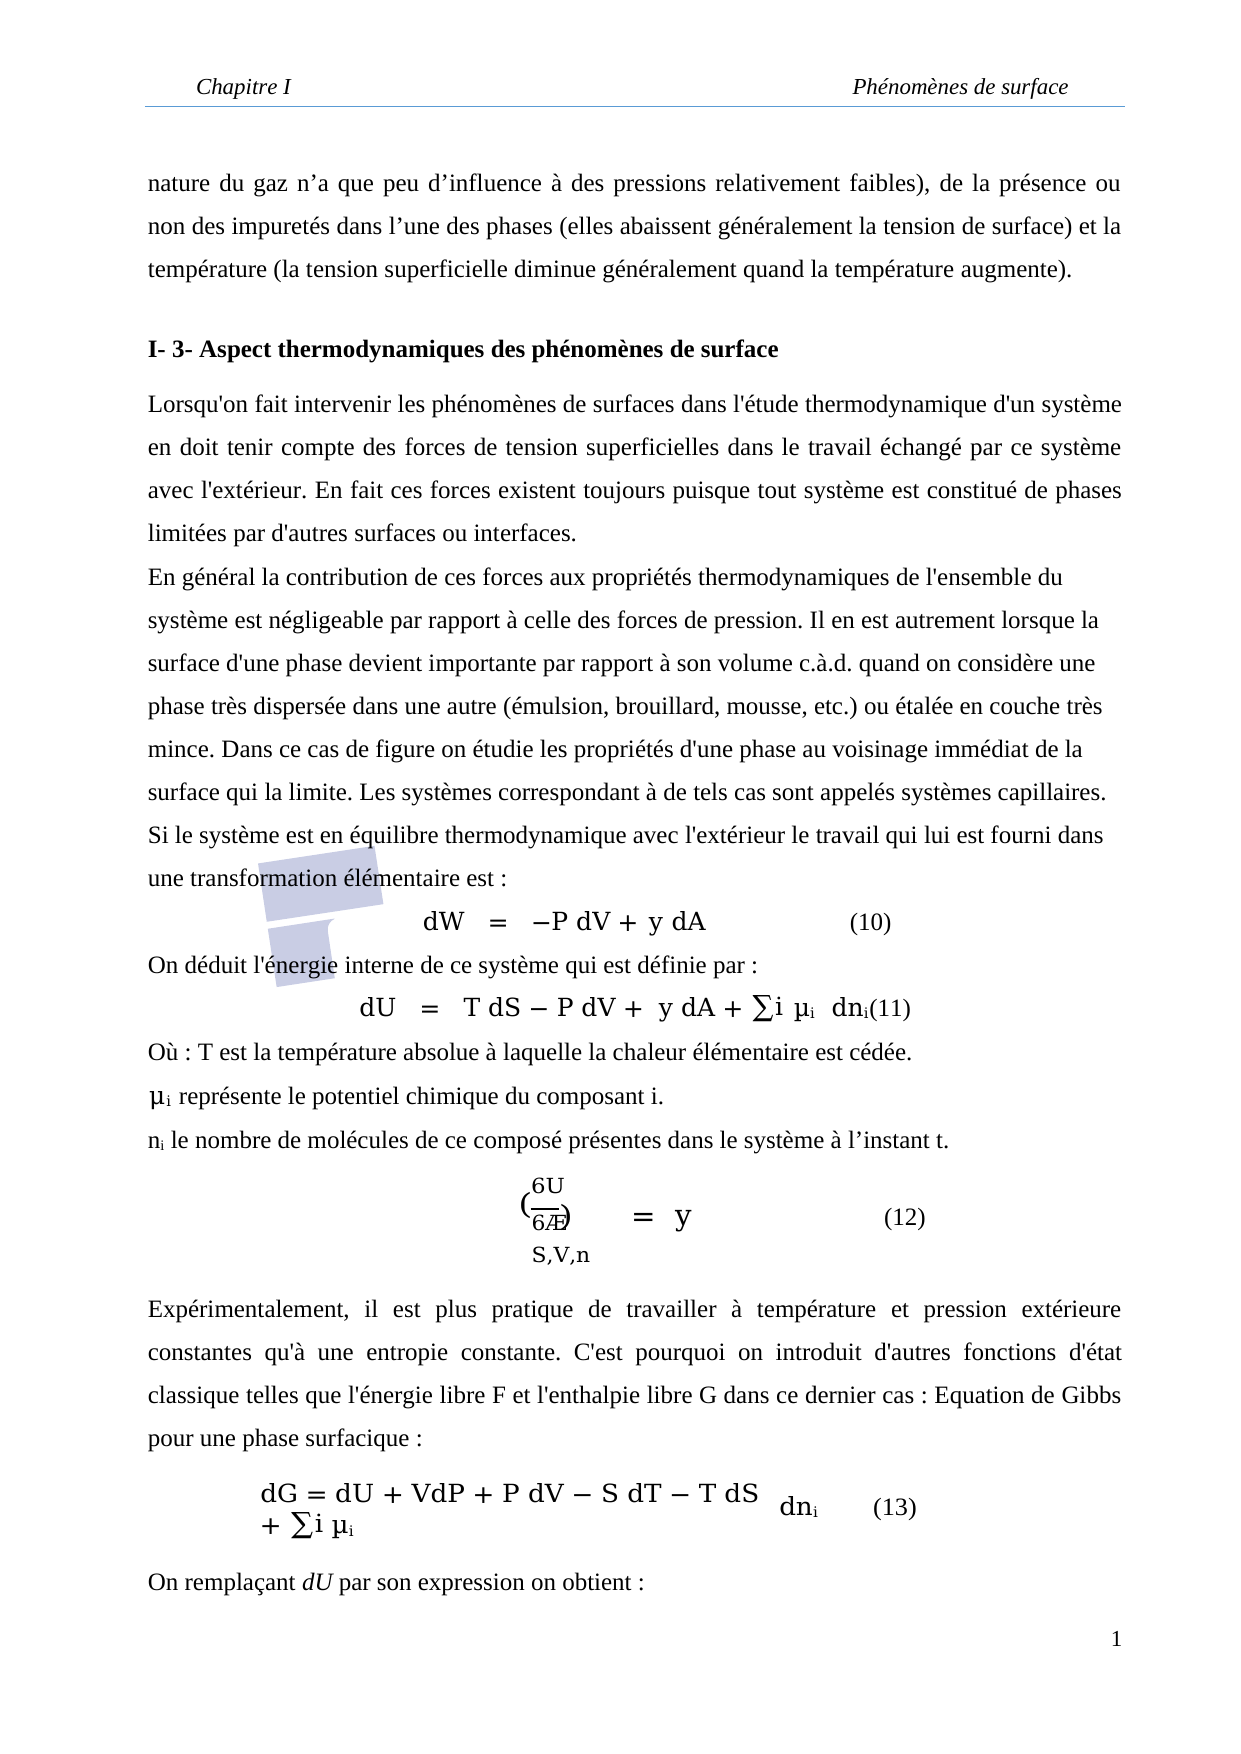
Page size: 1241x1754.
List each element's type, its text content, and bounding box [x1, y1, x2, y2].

text On remplaçant dU par son expression on obtient : [148, 1567, 768, 1596]
text Lorsqu'on fait intervenir les phénomènes de surfaces dans l'étude thermodynamique d'un système en doit tenir compte des forces de tension superficielles dans le travail échangé par ce système avec l'extérieur. En fait ces forces existent toujours puisque tout système est constitué de phases limitées par d'autres surfaces ou interfaces. [148, 389, 1123, 547]
text μi représente le potentiel chimique du composant i. [148, 1080, 1138, 1110]
text ni le nombre de molécules de ce composé présentes dans le système à l’instant t. [148, 1125, 1138, 1153]
text En général la contribution de ces forces aux propriétés thermodynamiques de l'ensemble du système est négligeable par rapport à celle des forces de pression. Il en est autrement lorsque la surface d'une phase devient importante par rapport à son volume c.à.d. quand on considère une phase très dispersée dans une autre (émulsion, brouillard, mousse, etc.) ou étalée en couche très mince. Dans ce cas de figure on étudie les propriétés d'une phase au voisinage immédiat de la surface qui la limite. Les systèmes correspondant à de tels cas sont appelés systèmes capillaires. Si le système est en équilibre thermodynamique avec l'extérieur le travail qui lui est fourni dans une transformation élémentaire est : [148, 562, 1112, 892]
text dW = −P dV + y dA (10) [423, 907, 1138, 936]
text Où : T est la température absolue à laquelle la chaleur élémentaire est cédée. [148, 1037, 1138, 1065]
text On déduit l'énergie interne de ce système qui est définie par : [148, 950, 1138, 979]
subtitle I- 3- Aspect thermodynamiques des phénomènes de surface [148, 334, 1138, 363]
text 6U [531, 1180, 622, 1197]
text 6Æ S,V,n [531, 1218, 622, 1267]
text dU = T dS − P dV + y dA + ∑i µi dni (11) [132, 990, 1138, 1022]
text dG = dU + VdP + P dV − S dT − T dS + ∑i µi [260, 1478, 768, 1539]
text dni (13) [779, 1490, 1138, 1521]
text = y (12) [632, 1196, 1138, 1231]
subtitle ( [117, 1197, 528, 1218]
text nature du gaz n’a que peu d’influence à des pressions relativement faibles), de la présence ou non des impuretés dans l’une des phases (elles abaissent généralement la tension de surface) et la température (la tension superficielle diminue généralement quand la température augmente). [148, 168, 1123, 283]
subtitle Expérimentalement, il est plus pratique de travailler à température et pression extérieure constantes qu'à une entropie constante. C'est pourquoi on introduit d'autres fonctions d'état classique telles que l'énergie libre F et l'enthalpie libre G dans ce dernier cas : Equation de Gibbs pour une phase surfacique : [148, 1294, 1123, 1452]
